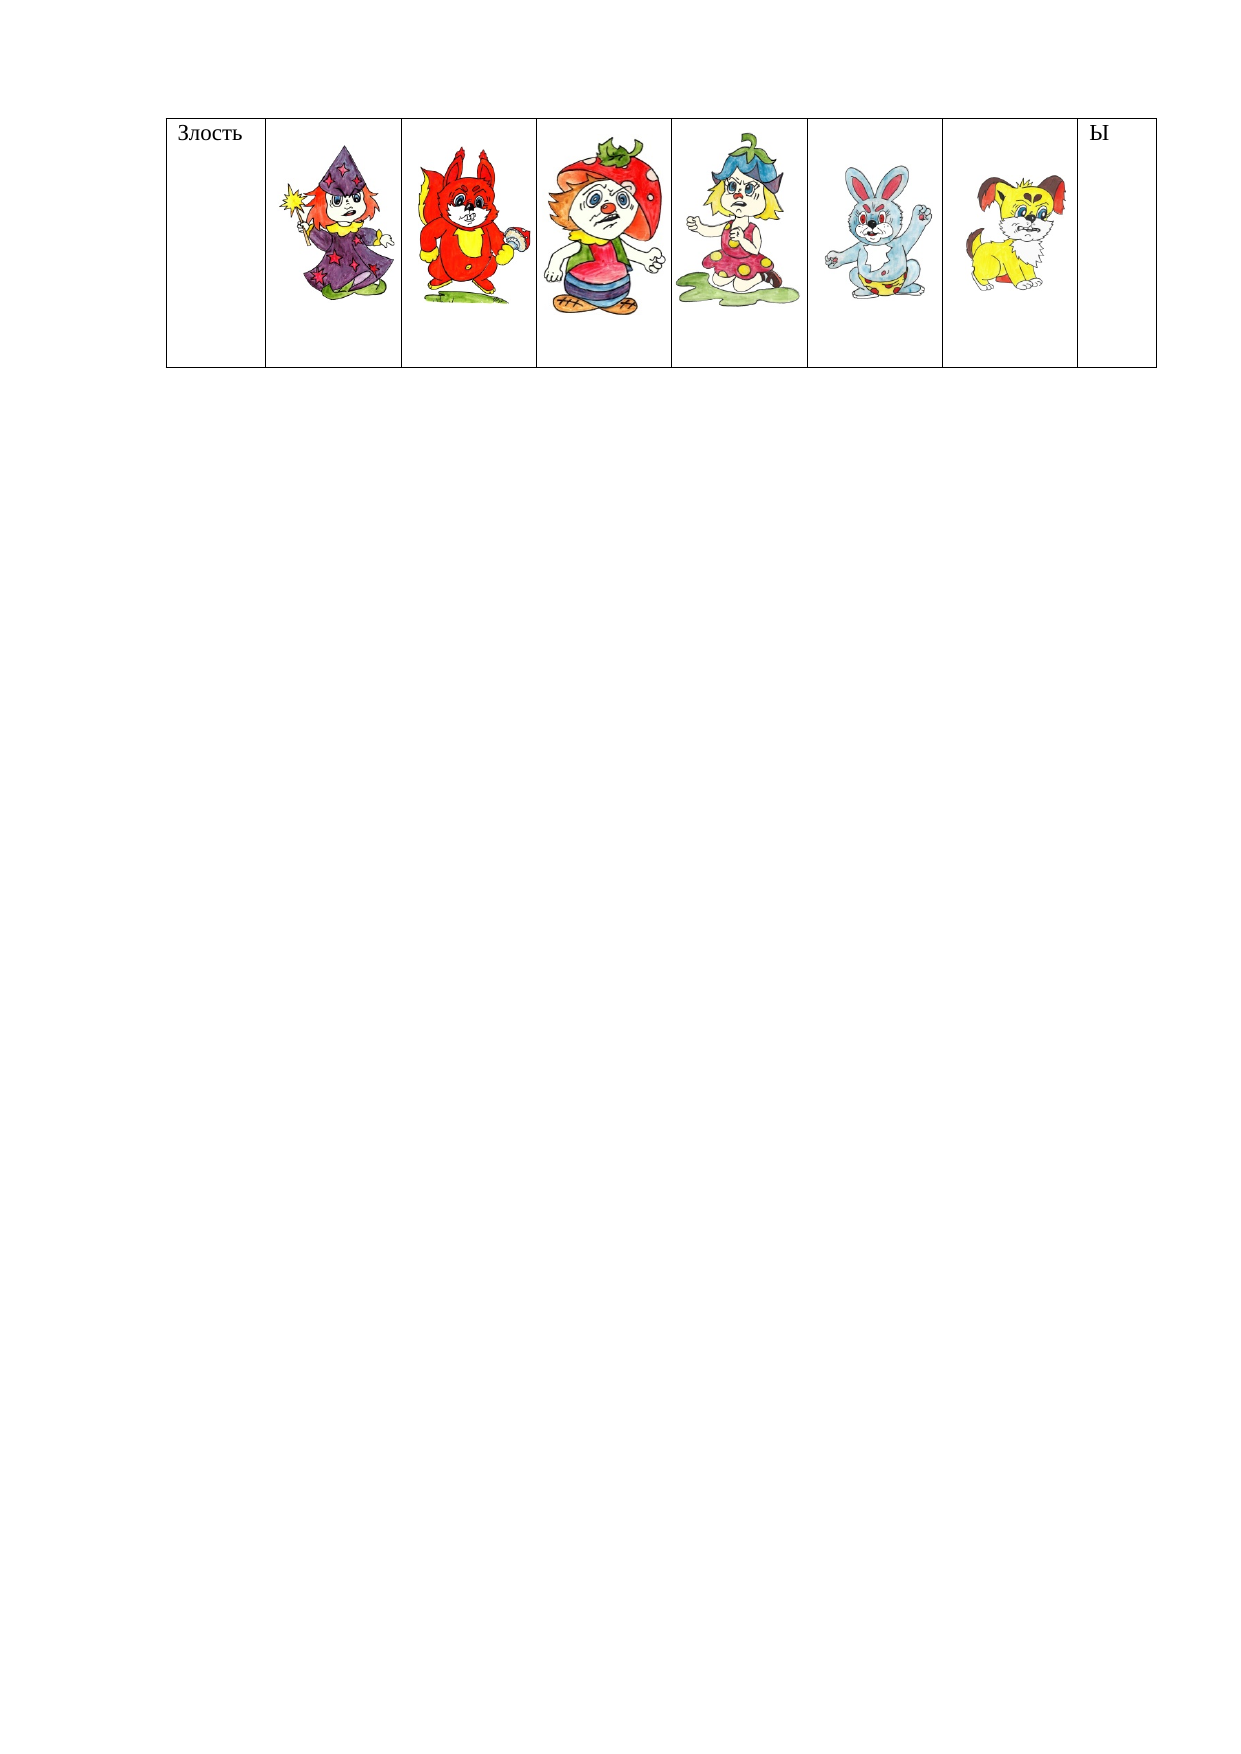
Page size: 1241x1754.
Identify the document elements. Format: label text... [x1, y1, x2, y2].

picture [542, 134, 667, 315]
picture [964, 175, 1067, 291]
table_cell Злость [167, 119, 265, 367]
picture [277, 145, 395, 303]
table_cell Ы [1078, 119, 1156, 367]
table_cell [537, 119, 671, 367]
table_cell [808, 119, 942, 367]
table_cell [402, 119, 536, 367]
table_cell [943, 119, 1077, 367]
picture [823, 164, 933, 301]
picture [417, 145, 531, 305]
table_cell [672, 119, 807, 367]
table_cell [266, 119, 401, 367]
picture [673, 132, 801, 307]
